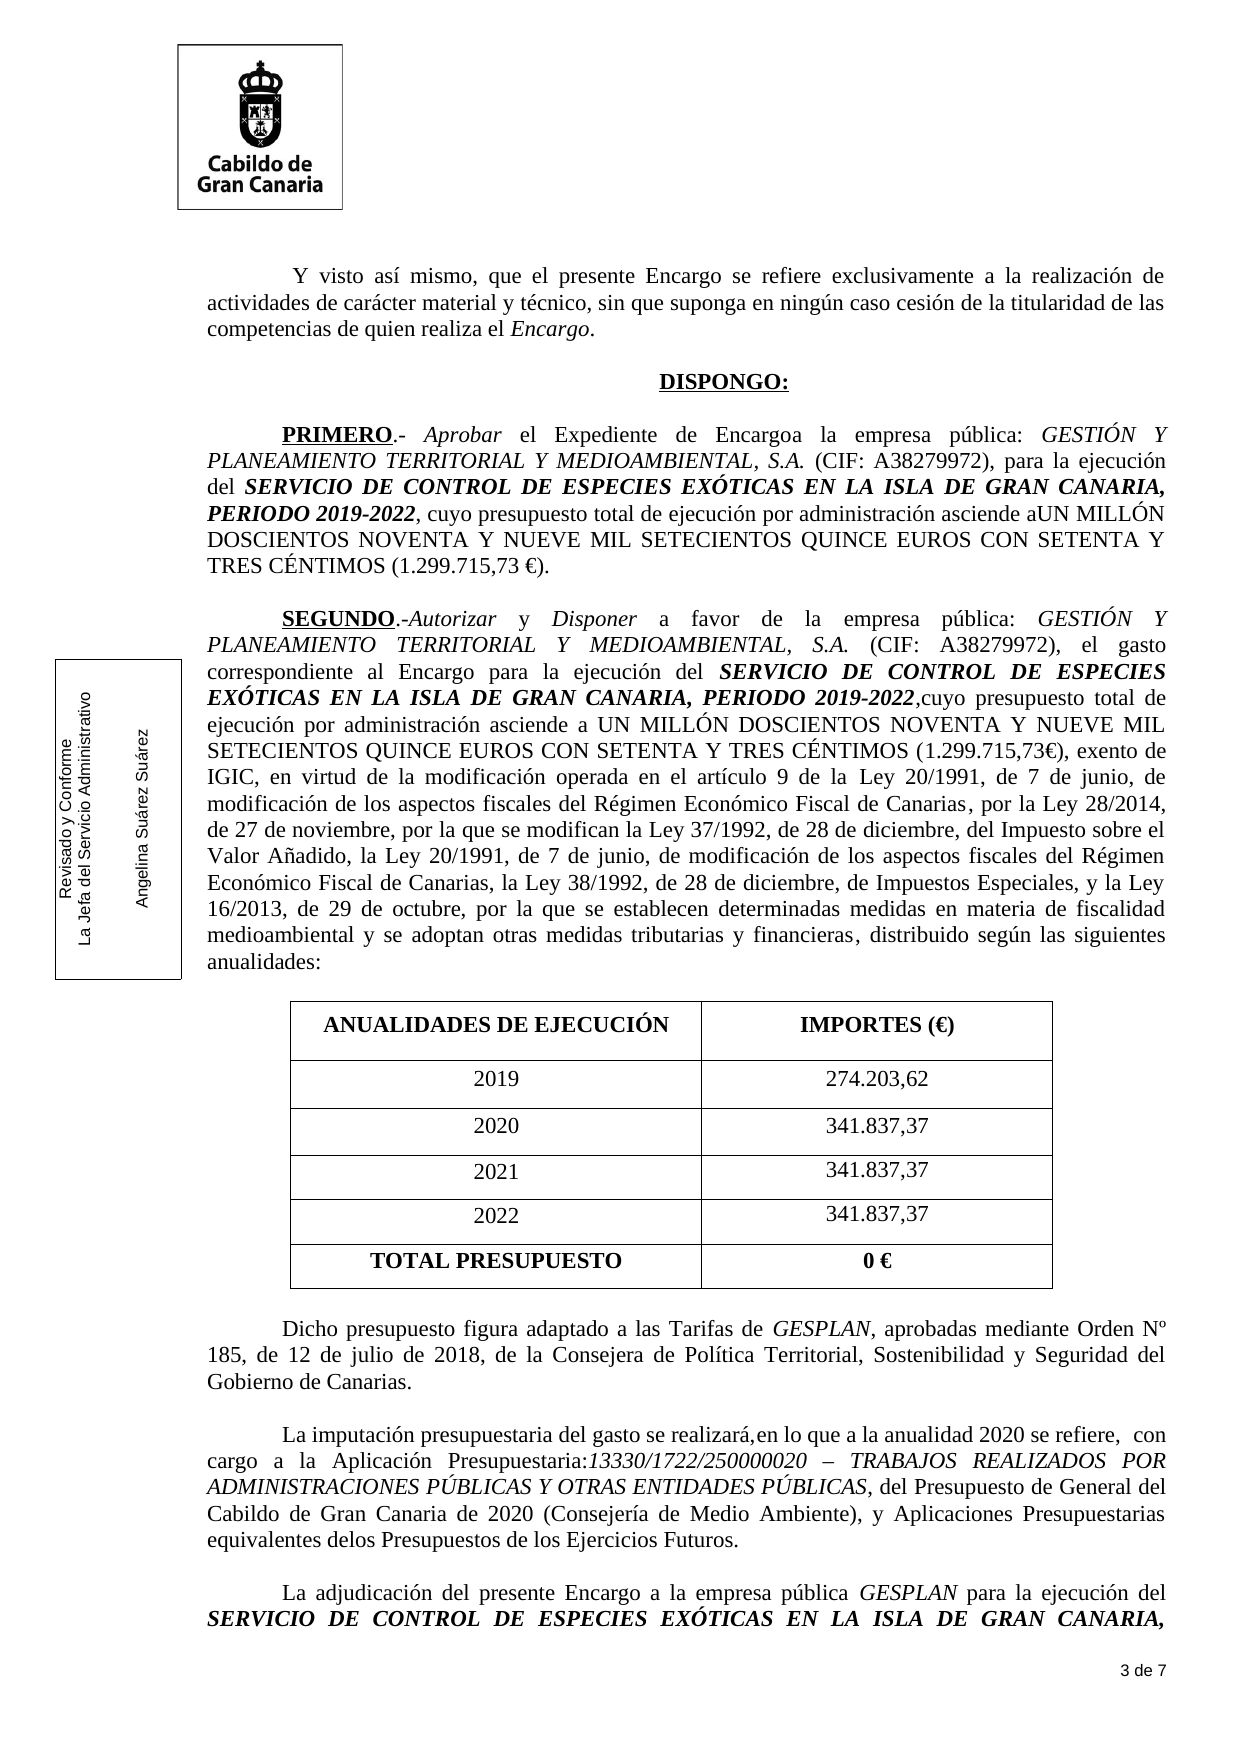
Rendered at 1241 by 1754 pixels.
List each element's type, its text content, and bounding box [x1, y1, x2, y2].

text La imputación presupuestaria del gasto se realizará,en lo que a la anualidad 2020 se refiere, con cargo a la Aplicación Presupuestaria:13330/1722/250000020 – TRABAJOS REALIZADOS POR ADMINISTRACIONES PÚBLICAS Y OTRAS ENTIDADES PÚBLICAS, del Presupuesto de General del Cabildo de Gran Canaria de 2020 (Consejería de Medio Ambiente), y Aplicaciones Presupuestarias equivalentes delos Presupuestos de los Ejercicios Futuros. [207, 1421, 1166, 1552]
text SEGUNDO.-Autorizar y Disponer a favor de la empresa pública: GESTIÓN Y PLANEAMIENTO TERRITORIAL Y MEDIOAMBIENTAL, S.A. (CIF: A38279972), el gasto correspondiente al Encargo para la ejecución del SERVICIO DE CONTROL DE ESPECIES EXÓTICAS EN LA ISLA DE GRAN CANARIA, PERIODO 2019-2022,cuyo presupuesto total de ejecución por administración asciende a UN MILLÓN DOSCIENTOS NOVENTA Y NUEVE MIL SETECIENTOS QUINCE EUROS CON SETENTA Y TRES CÉNTIMOS (1.299.715,73€), exento de IGIC, en virtud de la modificación operada en el artículo 9 de la Ley 20/1991, de 7 de junio, de modificación de los aspectos fiscales del Régimen Económico Fiscal de Canarias, por la Ley 28/2014, de 27 de noviembre, por la que se modifican la Ley 37/1992, de 28 de diciembre, del Impuesto sobre el Valor Añadido, la Ley 20/1991, de 7 de junio, de modificación de los aspectos fiscales del Régimen Económico Fiscal de Canarias, la Ley 38/1992, de 28 de diciembre, de Impuestos Especiales, y la Ley 16/2013, de 29 de octubre, por la que se establecen determinadas medidas en materia de fiscalidad medioambiental y se adoptan otras medidas tributarias y financieras, distribuido según las siguientes anualidades: [207, 605, 1166, 974]
table_header ANUALIDADES DE EJECUCIÓN [291, 1002, 701, 1060]
table_cell 341.837,37 [702, 1109, 1052, 1155]
table_cell 341.837,37 [702, 1156, 1052, 1199]
table_cell 2020 [291, 1109, 701, 1155]
text PRIMERO.- Aprobar el Expediente de Encargoa la empresa pública: GESTIÓN Y PLANEAMIENTO TERRITORIAL Y MEDIOAMBIENTAL, S.A. (CIF: A38279972), para la ejecución del SERVICIO DE CONTROL DE ESPECIES EXÓTICAS EN LA ISLA DE GRAN CANARIA, PERIODO 2019-2022, cuyo presupuesto total de ejecución por administración asciende aUN MILLÓN DOSCIENTOS NOVENTA Y NUEVE MIL SETECIENTOS QUINCE EUROS CON SETENTA Y TRES CÉNTIMOS (1.299.715,73 €). [207, 421, 1166, 579]
table_cell 274.203,62 [702, 1061, 1052, 1108]
table_cell 2019 [291, 1061, 701, 1108]
table_cell 341.837,37 [702, 1200, 1052, 1243]
picture [177, 44, 343, 210]
text Y visto así mismo, que el presente Encargo se refiere exclusivamente a la realización de actividades de carácter material y técnico, sin que suponga en ningún caso cesión de la titularidad de las competencias de quien realiza el Encargo. [207, 263, 1166, 342]
text DISPONGO: [207, 368, 1166, 394]
table_cell 2022 [291, 1200, 701, 1243]
table_cell TOTAL PRESUPUESTO [291, 1245, 701, 1288]
table_cell 1.299.715,73 € [702, 1245, 1052, 1288]
text Dicho presupuesto figura adaptado a las Tarifas de GESPLAN, aprobadas mediante Orden Nº 185, de 12 de julio de 2018, de la Consejera de Política Territorial, Sostenibilidad y Seguridad del Gobierno de Canarias. [207, 1315, 1166, 1394]
table_cell 2021 [291, 1156, 701, 1199]
table_header IMPORTES (€) [702, 1002, 1052, 1060]
